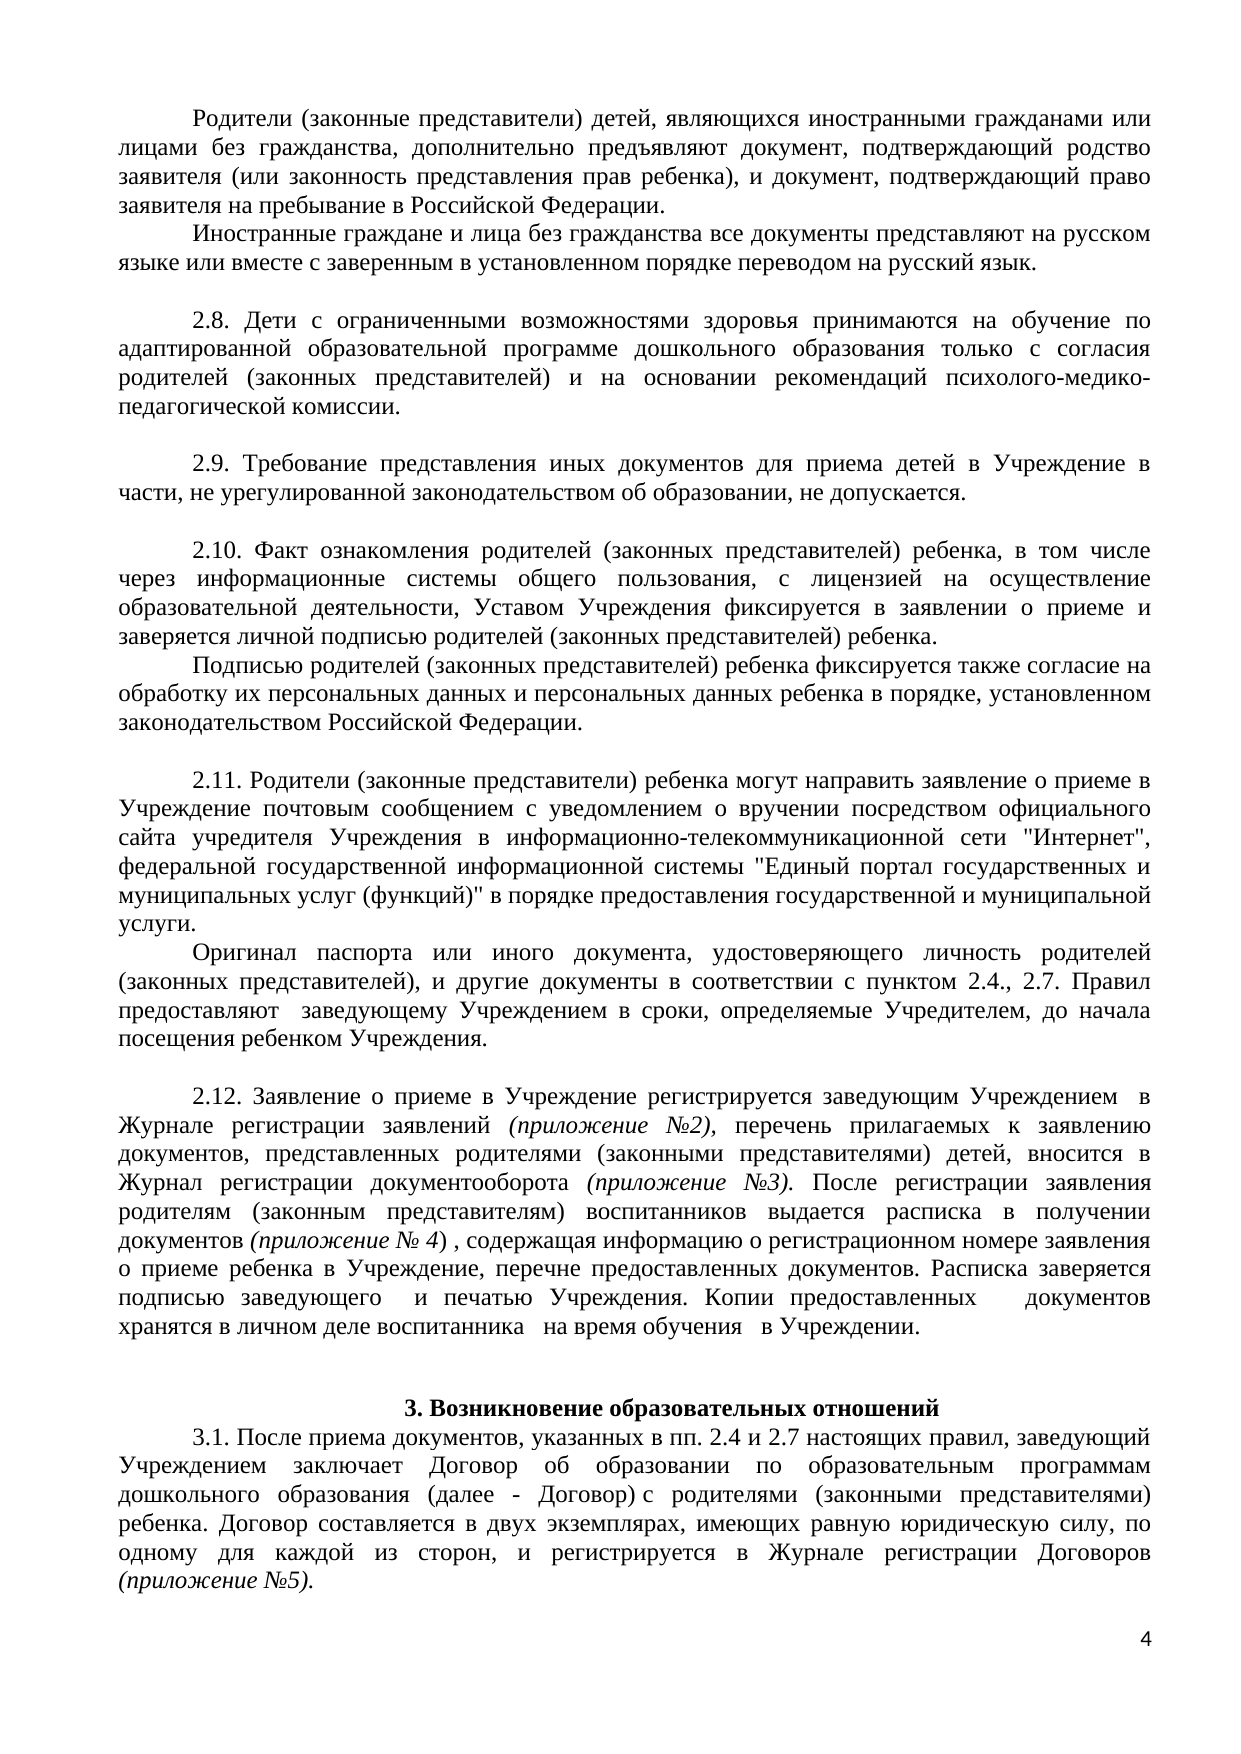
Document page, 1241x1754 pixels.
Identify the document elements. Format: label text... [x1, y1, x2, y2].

text Родители (законные представители) детей, являющихся иностранными гражданами или лицами без гражданства, дополнительно предъявляют документ, подтверждающий родство заявителя (или законность представления прав ребенка), и документ, подтверждающий право заявителя на пребывание в Российской Федерации. [118, 103, 1152, 218]
text Иностранные граждане и лица без гражданства все документы представляют на русском языке или вместе с заверенным в установленном порядке переводом на русский язык. [118, 218, 1152, 276]
text 2.12. Заявление о приеме в Учреждение регистрируется заведующим Учреждением в Журнале регистрации заявлений (приложение №2), перечень прилагаемых к заявлению документов, представленных родителями (законными представителями) детей, вносится в Журнал регистрации документооборота (приложение №3). После регистрации заявления родителям (законным представителям) воспитанников выдается расписка в получении документов (приложение № 4) , содержащая информацию о регистрационном номере заявления о приеме ребенка в Учреждение, перечне предоставленных документов. Расписка заверяется подписью заведующего и печатью Учреждения. Копии предоставленных документов хранятся в личном деле воспитанника на время обучения в Учреждении. [118, 1081, 1152, 1340]
text Оригинал паспорта или иного документа, удостоверяющего личность родителей (законных представителей), и другие документы в соответствии с пунктом 2.4., 2.7. Правил предоставляют заведующему Учреждением в сроки, определяемые Учредителем, до начала посещения ребенком Учреждения. [118, 937, 1152, 1052]
text 3.1. После приема документов, указанных в пп. 2.4 и 2.7 настоящих правил, заведующий Учреждением заключает Договор об образовании по образовательным программам дошкольного образования (далее - Договор) с родителями (законными представителями) ребенка. Договор составляется в двух экземплярах, имеющих равную юридическую силу, по одному для каждой из сторон, и регистрируется в Журнале регистрации Договоров (приложение №5). [118, 1479, 1152, 1594]
text 2.10. Факт ознакомления родителей (законных представителей) ребенка, в том числе через информационные системы общего пользования, с лицензией на осуществление образовательной деятельности, Уставом Учреждения фиксируется в заявлении о приеме и заверяется личной подписью родителей (законных представителей) ребенка. [118, 535, 1152, 650]
text 2.11. Родители (законные представители) ребенка могут направить заявление о приеме в Учреждение почтовым сообщением с уведомлением о вручении посредством официального сайта учредителя Учреждения в информационно-телекоммуникационной сети "Интернет", федеральной государственной информационной системы "Единый портал государственных и муниципальных услуг (функций)" в порядке предоставления государственной и муниципальной услуги. [118, 765, 1152, 937]
text 2.9. Требование представления иных документов для приема детей в Учреждение в части, не урегулированной законодательством об образовании, не допускается. [118, 448, 1152, 506]
text 2.8. Дети с ограниченными возможностями здоровья принимаются на обучение по адаптированной образовательной программе дошкольного образования только с согласия родителей (законных представителей) и на основании рекомендаций психолого-медико-педагогической комиссии. [118, 305, 1152, 420]
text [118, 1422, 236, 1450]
text Подписью родителей (законных представителей) ребенка фиксируется также согласие на обработку их персональных данных и персональных данных ребенка в порядке, установленном законодательством Российской Федерации. [118, 650, 1152, 736]
text 3. Возникновение образовательных отношений [118, 1393, 1152, 1422]
